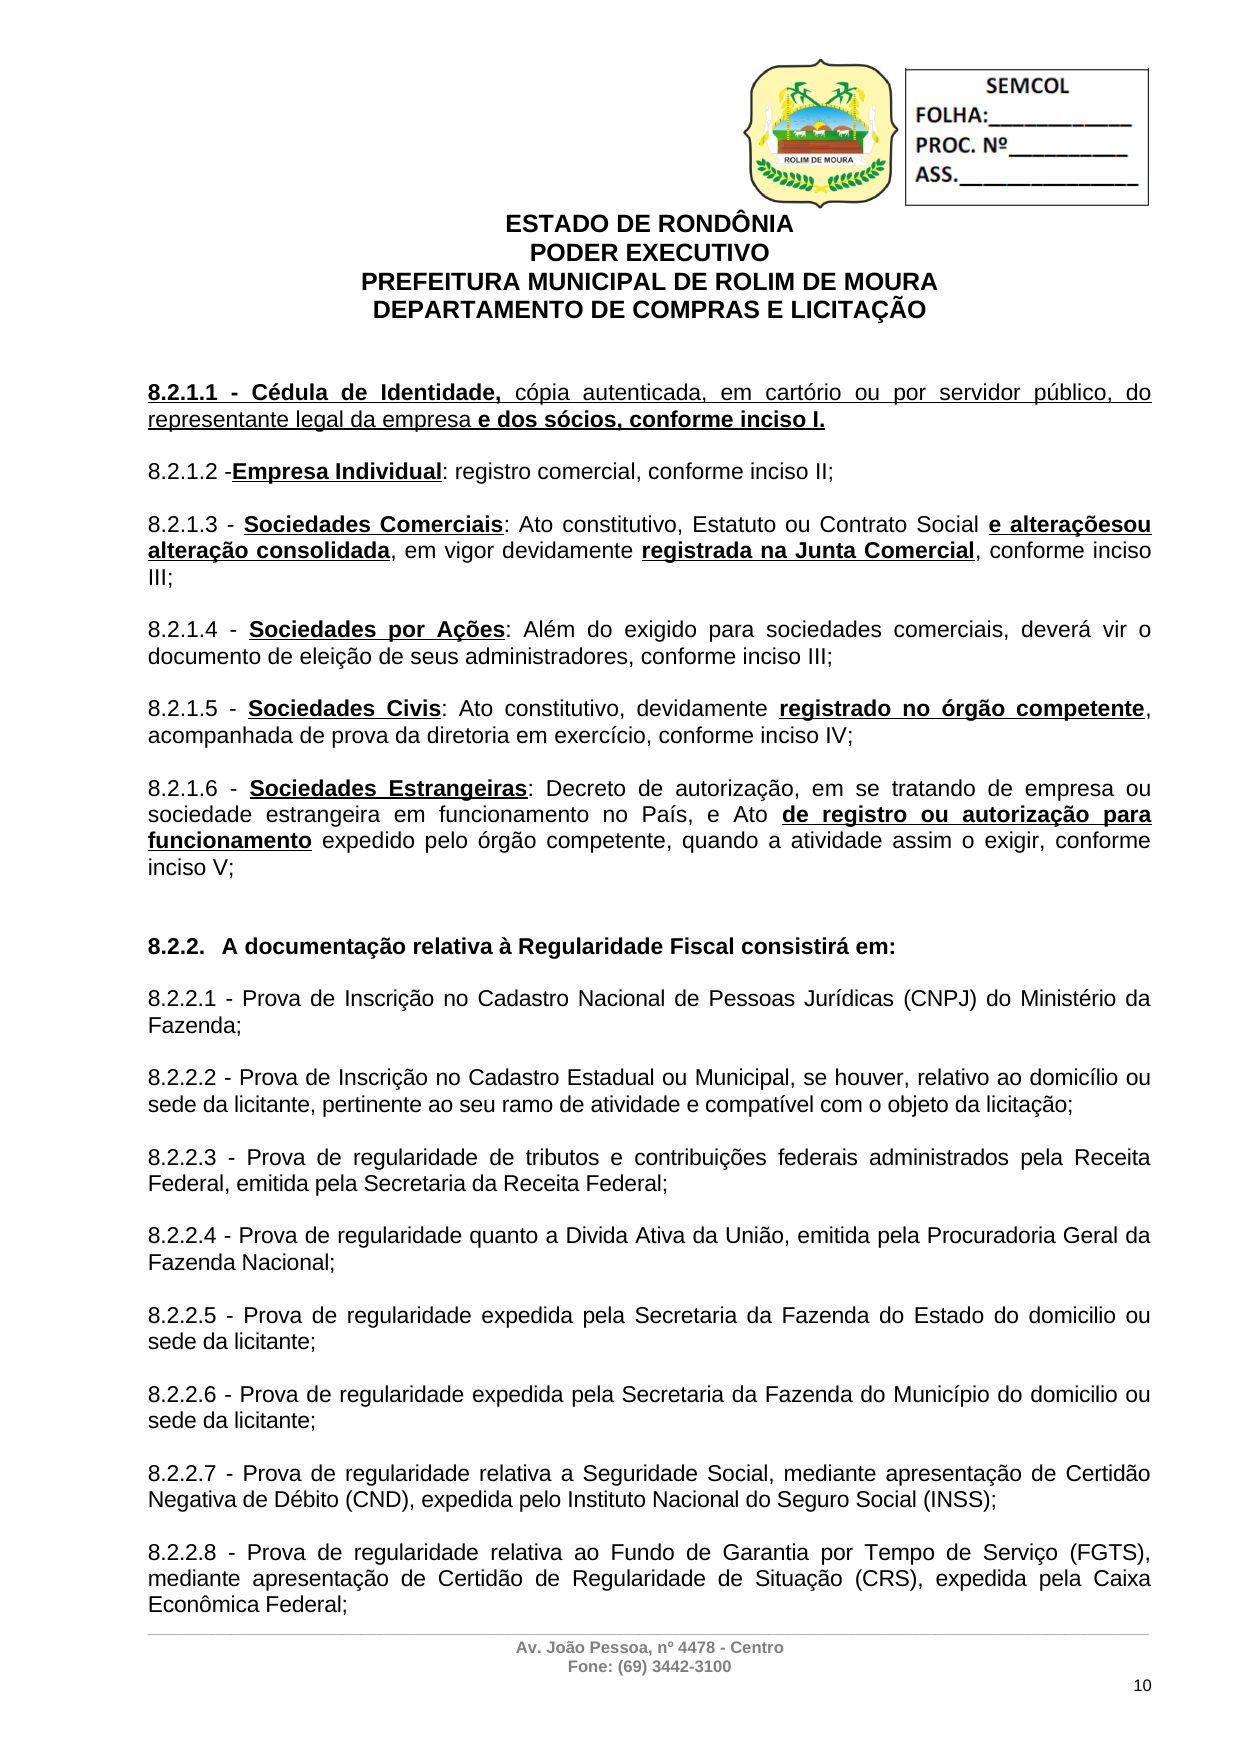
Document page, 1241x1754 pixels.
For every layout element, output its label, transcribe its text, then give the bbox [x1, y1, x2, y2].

text 8.2.2.3 - Prova de regularidade de tributos e contribuições federais administrados pela Receita Federal, emitida pela Secretaria da Receita Federal; [148, 1143, 1152, 1196]
text 8.2.1.5 - Sociedades Civis: Ato constitutivo, devidamente registrado no órgão competente, acompanhada de prova da diretoria em exercício, conforme inciso IV; [148, 695, 1152, 748]
text 8.2.2.2 - Prova de Inscrição no Cadastro Estadual ou Municipal, se houver, relativo ao domicílio ou sede da licitante, pertinente ao seu ramo de atividade e compatível com o objeto da licitação; [148, 1064, 1152, 1117]
text 8.2.2.8 - Prova de regularidade relativa ao Fundo de Garantia por Tempo de Serviço (FGTS), mediante apresentação de Certidão de Regularidade de Situação (CRS), expedida pela Caixa Econômica Federal; [148, 1539, 1152, 1618]
text 8.2.2.4 - Prova de regularidade quanto a Divida Ativa da União, emitida pela Procuradoria Geral da Fazenda Nacional; [148, 1222, 1152, 1275]
text 8.2.1.2 -Empresa Individual: registro comercial, conforme inciso II; [148, 458, 1152, 484]
text 8.2.2.5 - Prova de regularidade expedida pela Secretaria da Fazenda do Estado do domicilio ou sede da licitante; [148, 1302, 1152, 1354]
text 8.2.1.1 - Cédula de Identidade, cópia autenticada, em cartório ou por servidor público, do representante legal da empresa e dos sócios, conforme inciso I. [148, 403, 1152, 432]
picture [742, 59, 899, 209]
text 8.2.1.3 - Sociedades Comerciais: Ato constitutivo, Estatuto ou Contrato Social e alteraçõesou alteração consolidada, em vigor devidamente registrada na Junta Comercial, conforme inciso III; [148, 511, 1152, 590]
text 8.2.1.6 - Sociedades Estrangeiras: Decreto de autorização, em se tratando de empresa ou sociedade estrangeira em funcionamento no País, e Ato de registro ou autorização para funcionamento expedido pelo órgão competente, quando a atividade assim o exigir, conforme inciso V; [148, 774, 1152, 880]
text 8.2.2.1 - Prova de Inscrição no Cadastro Nacional de Pessoas Jurídicas (CNPJ) do Ministério da Fazenda; [148, 985, 1152, 1038]
text 8.2.2. A documentação relativa à Regularidade Fiscal consistirá em: [148, 933, 1152, 959]
text 8.2.2.6 - Prova de regularidade expedida pela Secretaria da Fazenda do Município do domicilio ou sede da licitante; [148, 1381, 1152, 1433]
text 8.2.2.7 - Prova de regularidade relativa a Seguridade Social, mediante apresentação de Certidão Negativa de Débito (CND), expedida pelo Instituto Nacional do Seguro Social (INSS); [148, 1460, 1152, 1512]
text 8.2.1.4 - Sociedades por Ações: Além do exigido para sociedades comerciais, deverá vir o documento de eleição de seus administradores, conforme inciso III; [148, 616, 1152, 669]
text 8.2.1.1 - Cédula de Identidade, cópia autenticada, em cartório ou por servidor público, do representante legal da empresa e dos sócios, conforme inciso I. [148, 379, 1152, 402]
